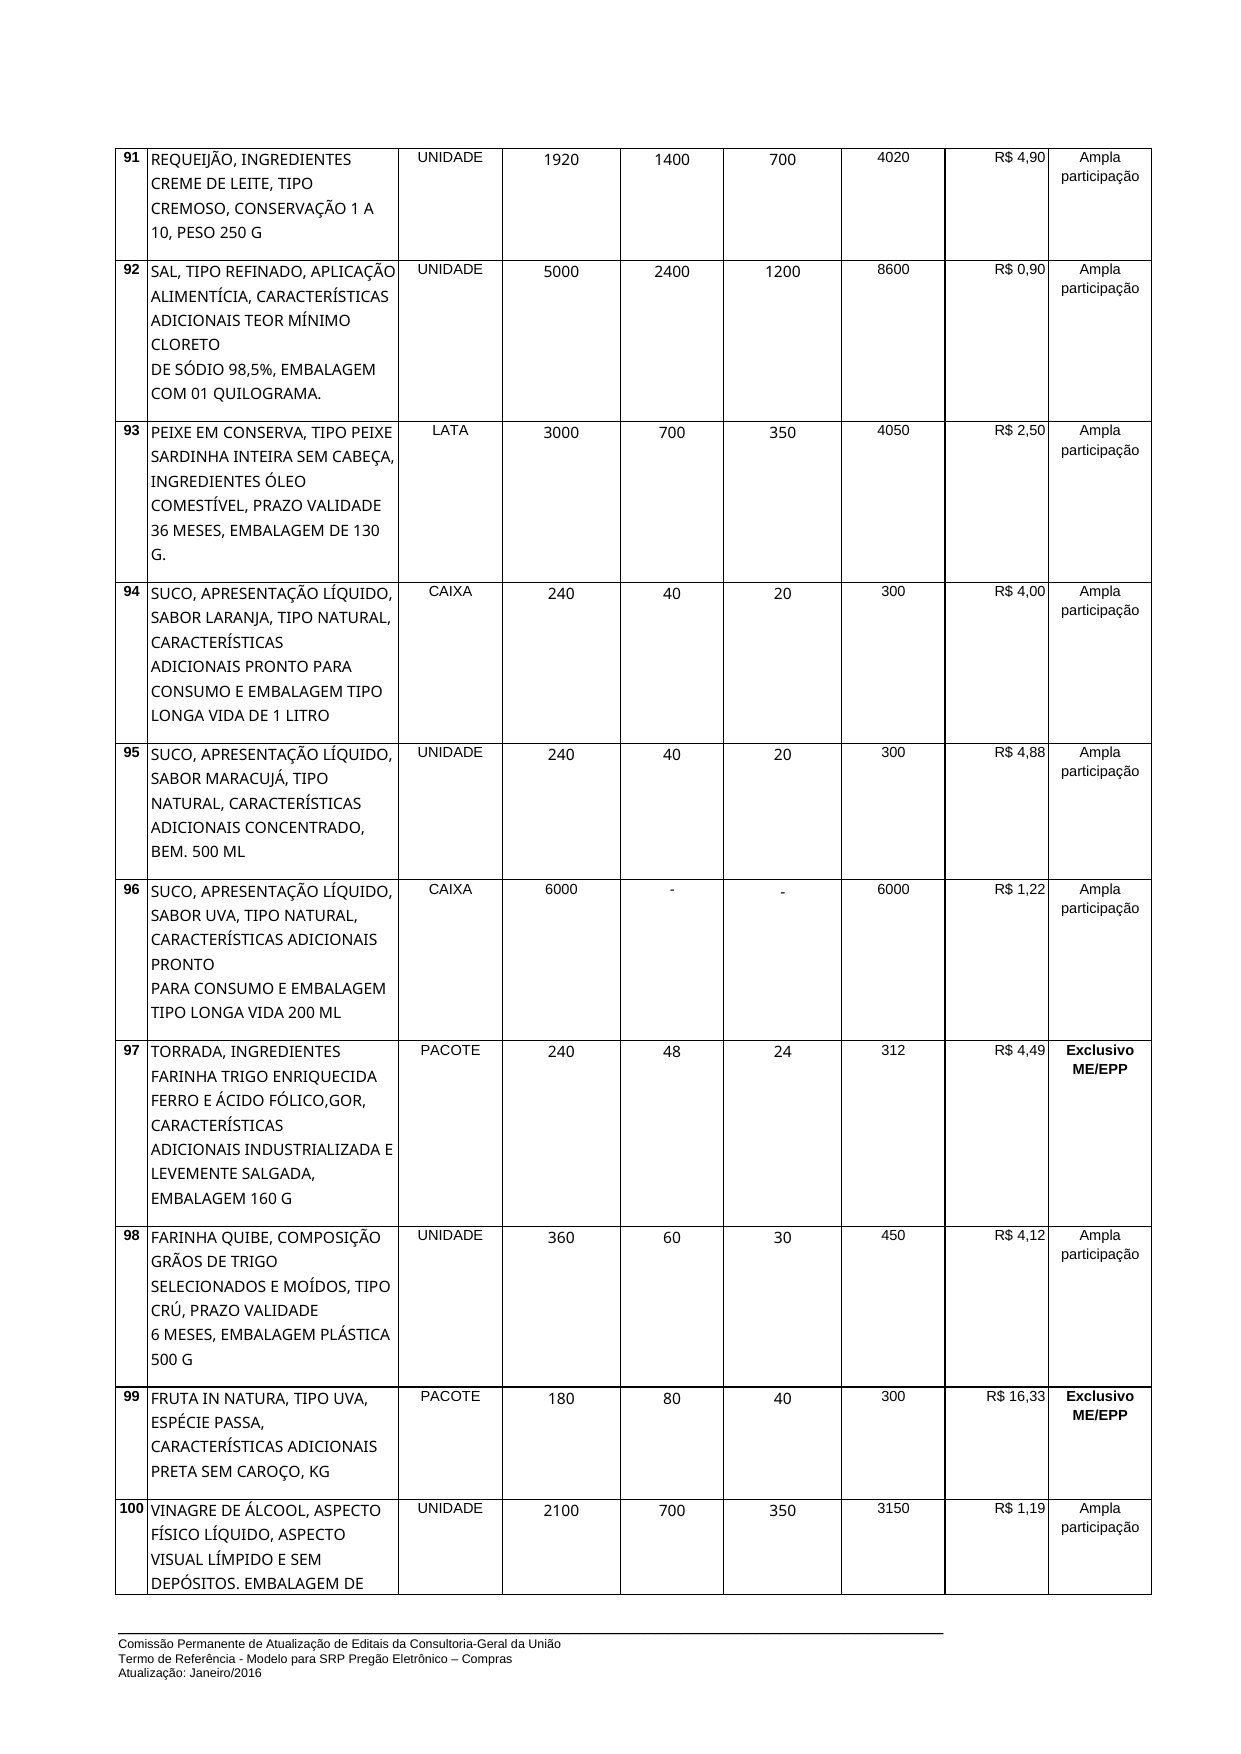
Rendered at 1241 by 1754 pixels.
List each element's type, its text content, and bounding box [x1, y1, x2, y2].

table_cell PACOTE [399, 1041, 502, 1226]
table_cell FRUTA IN NATURA, TIPO UVA, ESPÉCIE PASSA, CARACTERÍSTICAS ADICIONAIS PRETA SEM CAROÇO, KG [148, 1388, 398, 1499]
table_cell 20 [724, 583, 841, 743]
table_cell R$ 4,90 [946, 149, 1048, 260]
table_cell FARINHA QUIBE, COMPOSIÇÃO GRÃOS DE TRIGO SELECIONADOS E MOÍDOS, TIPO CRÚ, PRAZO VALIDADE 6 MESES, EMBALAGEM PLÁSTICA 500 G [148, 1227, 398, 1386]
table_cell 300 [842, 1388, 944, 1499]
table_cell 3000 [503, 422, 620, 582]
table_cell 100 [116, 1500, 147, 1594]
table_cell 6000 [503, 880, 620, 1040]
table_cell SUCO, APRESENTAÇÃO LÍQUIDO, SABOR MARACUJÁ, TIPO NATURAL, CARACTERÍSTICAS ADICIONAIS CONCENTRADO, BEM. 500 ML [148, 744, 398, 879]
table_cell 30 [724, 1227, 841, 1386]
table_cell R$ 4,88 [946, 744, 1048, 879]
table_cell UNIDADE [399, 261, 502, 421]
table_cell Ampla participação [1049, 149, 1151, 260]
table_cell 60 [621, 1227, 723, 1386]
table_cell 1400 [621, 149, 723, 260]
table_cell R$ 2,50 [946, 422, 1048, 582]
table_cell 300 [842, 583, 944, 743]
table_cell REQUEIJÃO, INGREDIENTES CREME DE LEITE, TIPO CREMOSO, CONSERVAÇÃO 1 A 10, PESO 250 G [148, 149, 398, 260]
table_cell 1200 [724, 261, 841, 421]
table_cell PEIXE EM CONSERVA, TIPO PEIXE SARDINHA INTEIRA SEM CABEÇA, INGREDIENTES ÓLEO COMESTÍVEL, PRAZO VALIDADE 36 MESES, EMBALAGEM DE 130 G. [148, 422, 398, 582]
table_cell R$ 1,19 [946, 1500, 1048, 1594]
table_cell 94 [116, 583, 147, 743]
table_cell 95 [116, 744, 147, 879]
table_cell UNIDADE [399, 149, 502, 260]
table_cell 4020 [842, 149, 944, 260]
table_cell CAIXA [399, 583, 502, 743]
table_cell R$ 16,33 [946, 1388, 1048, 1499]
table_cell Ampla participação [1049, 422, 1151, 582]
table_cell 4050 [842, 422, 944, 582]
table_cell 700 [621, 422, 723, 582]
table_cell 240 [503, 744, 620, 879]
table_cell 180 [503, 1388, 620, 1499]
table_cell Exclusivo ME/EPP [1049, 1041, 1151, 1226]
table_cell 240 [503, 583, 620, 743]
table_cell 1920 [503, 149, 620, 260]
table_cell 20 [724, 744, 841, 879]
table_cell UNIDADE [399, 744, 502, 879]
table_cell CAIXA [399, 880, 502, 1040]
table_cell 48 [621, 1041, 723, 1226]
table_cell 40 [724, 1388, 841, 1499]
table_cell 3150 [842, 1500, 944, 1594]
table_cell 40 [621, 744, 723, 879]
table_cell 350 [724, 422, 841, 582]
table_cell Ampla participação [1049, 1227, 1151, 1386]
table_cell 240 [503, 1041, 620, 1226]
table_cell TORRADA, INGREDIENTES FARINHA TRIGO ENRIQUECIDA FERRO E ÁCIDO FÓLICO,GOR, CARACTERÍSTICAS ADICIONAIS INDUSTRIALIZADA E LEVEMENTE SALGADA, EMBALAGEM 160 G [148, 1041, 398, 1226]
table_cell UNIDADE [399, 1227, 502, 1386]
table_cell 700 [621, 1500, 723, 1594]
table_cell 97 [116, 1041, 147, 1226]
table_cell R$ 4,00 [946, 583, 1048, 743]
table_cell R$ 1,22 [946, 880, 1048, 1040]
table_cell 450 [842, 1227, 944, 1386]
table_cell 6000 [842, 880, 944, 1040]
table_cell 93 [116, 422, 147, 582]
table_cell Ampla participação [1049, 583, 1151, 743]
table_cell SAL, TIPO REFINADO, APLICAÇÃO ALIMENTÍCIA, CARACTERÍSTICAS ADICIONAIS TEOR MÍNIMO CLORETO DE SÓDIO 98,5%, EMBALAGEM COM 01 QUILOGRAMA. [148, 261, 398, 421]
table_cell R$ 4,12 [946, 1227, 1048, 1386]
table_cell 24 [724, 1041, 841, 1226]
table_cell Ampla participação [1049, 261, 1151, 421]
table_cell Exclusivo ME/EPP [1049, 1388, 1151, 1499]
table_cell Ampla participação [1049, 880, 1151, 1040]
table_cell 80 [621, 1388, 723, 1499]
table_cell 91 [116, 149, 147, 260]
table_cell 96 [116, 880, 147, 1040]
table_cell 312 [842, 1041, 944, 1226]
table_cell 98 [116, 1227, 147, 1386]
table_cell UNIDADE [399, 1500, 502, 1594]
table_cell LATA [399, 422, 502, 582]
table_cell 2100 [503, 1500, 620, 1594]
table_cell 350 [724, 1500, 841, 1594]
table_cell PACOTE [399, 1388, 502, 1499]
table_cell R$ 4,49 [946, 1041, 1048, 1226]
table_cell 700 [724, 149, 841, 260]
table_cell 92 [116, 261, 147, 421]
table_cell 300 [842, 744, 944, 879]
table_cell SUCO, APRESENTAÇÃO LÍQUIDO, SABOR UVA, TIPO NATURAL, CARACTERÍSTICAS ADICIONAIS PRONTO PARA CONSUMO E EMBALAGEM TIPO LONGA VIDA 200 ML [148, 880, 398, 1040]
table_cell 99 [116, 1388, 147, 1499]
table_cell 360 [503, 1227, 620, 1386]
table_cell 40 [621, 583, 723, 743]
table_cell - [724, 880, 841, 1040]
table_cell Ampla participação [1049, 744, 1151, 879]
table_cell 2400 [621, 261, 723, 421]
table_cell 8600 [842, 261, 944, 421]
table_cell - [621, 880, 723, 1040]
table_cell R$ 0,90 [946, 261, 1048, 421]
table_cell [148, 1500, 398, 1594]
table_cell Ampla participação [1049, 1500, 1151, 1594]
table_cell SUCO, APRESENTAÇÃO LÍQUIDO, SABOR LARANJA, TIPO NATURAL, CARACTERÍSTICAS ADICIONAIS PRONTO PARA CONSUMO E EMBALAGEM TIPO LONGA VIDA DE 1 LITRO [148, 583, 398, 743]
table_cell 5000 [503, 261, 620, 421]
